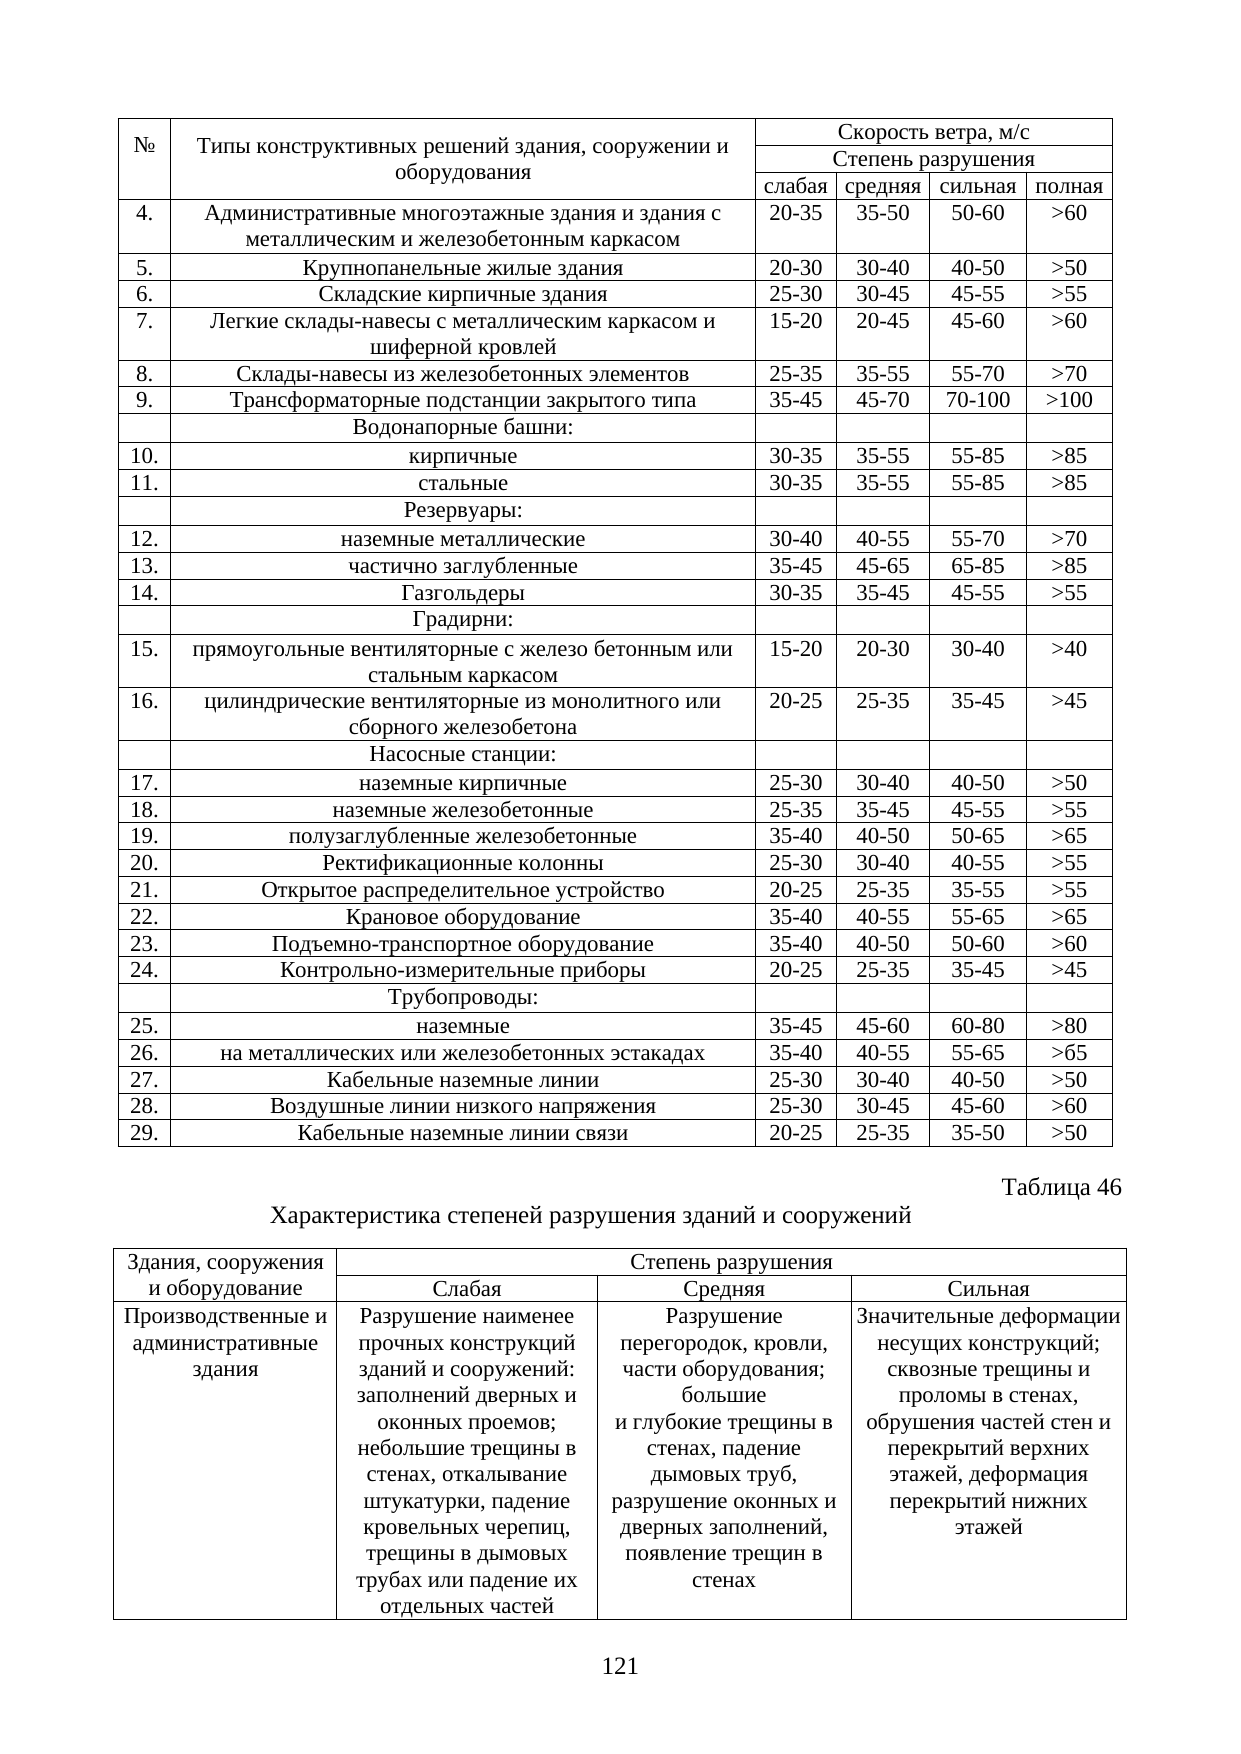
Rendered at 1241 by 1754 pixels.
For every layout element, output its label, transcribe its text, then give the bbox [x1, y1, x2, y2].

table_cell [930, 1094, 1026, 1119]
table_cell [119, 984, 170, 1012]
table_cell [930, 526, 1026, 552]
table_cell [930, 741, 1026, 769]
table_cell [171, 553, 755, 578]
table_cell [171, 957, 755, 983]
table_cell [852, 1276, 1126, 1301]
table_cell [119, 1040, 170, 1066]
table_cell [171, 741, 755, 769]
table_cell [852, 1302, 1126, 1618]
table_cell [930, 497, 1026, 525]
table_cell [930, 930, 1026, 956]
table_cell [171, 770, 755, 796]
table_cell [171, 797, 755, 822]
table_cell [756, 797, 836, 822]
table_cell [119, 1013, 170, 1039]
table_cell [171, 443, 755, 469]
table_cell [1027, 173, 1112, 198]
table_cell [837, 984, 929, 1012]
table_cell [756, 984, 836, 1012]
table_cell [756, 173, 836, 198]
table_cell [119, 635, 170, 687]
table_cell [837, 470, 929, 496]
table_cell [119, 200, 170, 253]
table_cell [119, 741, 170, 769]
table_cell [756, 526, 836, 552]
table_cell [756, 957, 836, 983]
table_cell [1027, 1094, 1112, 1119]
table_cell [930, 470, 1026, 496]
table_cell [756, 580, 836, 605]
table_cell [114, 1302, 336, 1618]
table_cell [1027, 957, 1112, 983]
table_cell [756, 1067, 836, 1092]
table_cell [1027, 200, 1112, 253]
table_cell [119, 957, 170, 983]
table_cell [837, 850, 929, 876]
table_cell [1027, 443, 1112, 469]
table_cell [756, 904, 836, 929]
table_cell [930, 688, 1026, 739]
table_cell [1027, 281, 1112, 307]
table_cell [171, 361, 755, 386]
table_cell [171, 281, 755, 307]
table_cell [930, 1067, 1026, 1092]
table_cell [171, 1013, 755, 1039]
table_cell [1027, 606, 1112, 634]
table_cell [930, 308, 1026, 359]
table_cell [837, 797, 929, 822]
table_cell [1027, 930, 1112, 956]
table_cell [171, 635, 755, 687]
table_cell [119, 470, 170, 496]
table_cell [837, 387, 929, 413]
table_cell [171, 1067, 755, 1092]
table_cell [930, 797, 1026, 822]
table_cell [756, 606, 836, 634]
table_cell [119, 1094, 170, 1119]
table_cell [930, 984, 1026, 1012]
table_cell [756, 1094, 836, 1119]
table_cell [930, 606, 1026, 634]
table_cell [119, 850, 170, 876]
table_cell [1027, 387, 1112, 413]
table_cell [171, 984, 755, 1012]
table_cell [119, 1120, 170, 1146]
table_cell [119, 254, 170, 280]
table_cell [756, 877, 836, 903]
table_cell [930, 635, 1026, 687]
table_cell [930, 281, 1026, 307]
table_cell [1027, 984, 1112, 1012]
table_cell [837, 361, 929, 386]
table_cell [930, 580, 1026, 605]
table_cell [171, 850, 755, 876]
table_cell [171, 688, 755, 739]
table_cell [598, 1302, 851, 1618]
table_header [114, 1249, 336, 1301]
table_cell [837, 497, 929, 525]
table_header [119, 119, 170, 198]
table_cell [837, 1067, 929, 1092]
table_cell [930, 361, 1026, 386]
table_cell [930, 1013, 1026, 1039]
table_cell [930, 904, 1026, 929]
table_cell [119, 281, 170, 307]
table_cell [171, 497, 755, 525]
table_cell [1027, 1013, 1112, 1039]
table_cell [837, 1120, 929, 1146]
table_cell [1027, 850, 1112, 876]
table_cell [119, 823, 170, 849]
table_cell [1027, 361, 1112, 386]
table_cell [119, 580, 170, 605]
text Таблица 46 [118, 1173, 1122, 1201]
text Характеристика степеней разрушения зданий и сооружений [118, 1201, 1122, 1229]
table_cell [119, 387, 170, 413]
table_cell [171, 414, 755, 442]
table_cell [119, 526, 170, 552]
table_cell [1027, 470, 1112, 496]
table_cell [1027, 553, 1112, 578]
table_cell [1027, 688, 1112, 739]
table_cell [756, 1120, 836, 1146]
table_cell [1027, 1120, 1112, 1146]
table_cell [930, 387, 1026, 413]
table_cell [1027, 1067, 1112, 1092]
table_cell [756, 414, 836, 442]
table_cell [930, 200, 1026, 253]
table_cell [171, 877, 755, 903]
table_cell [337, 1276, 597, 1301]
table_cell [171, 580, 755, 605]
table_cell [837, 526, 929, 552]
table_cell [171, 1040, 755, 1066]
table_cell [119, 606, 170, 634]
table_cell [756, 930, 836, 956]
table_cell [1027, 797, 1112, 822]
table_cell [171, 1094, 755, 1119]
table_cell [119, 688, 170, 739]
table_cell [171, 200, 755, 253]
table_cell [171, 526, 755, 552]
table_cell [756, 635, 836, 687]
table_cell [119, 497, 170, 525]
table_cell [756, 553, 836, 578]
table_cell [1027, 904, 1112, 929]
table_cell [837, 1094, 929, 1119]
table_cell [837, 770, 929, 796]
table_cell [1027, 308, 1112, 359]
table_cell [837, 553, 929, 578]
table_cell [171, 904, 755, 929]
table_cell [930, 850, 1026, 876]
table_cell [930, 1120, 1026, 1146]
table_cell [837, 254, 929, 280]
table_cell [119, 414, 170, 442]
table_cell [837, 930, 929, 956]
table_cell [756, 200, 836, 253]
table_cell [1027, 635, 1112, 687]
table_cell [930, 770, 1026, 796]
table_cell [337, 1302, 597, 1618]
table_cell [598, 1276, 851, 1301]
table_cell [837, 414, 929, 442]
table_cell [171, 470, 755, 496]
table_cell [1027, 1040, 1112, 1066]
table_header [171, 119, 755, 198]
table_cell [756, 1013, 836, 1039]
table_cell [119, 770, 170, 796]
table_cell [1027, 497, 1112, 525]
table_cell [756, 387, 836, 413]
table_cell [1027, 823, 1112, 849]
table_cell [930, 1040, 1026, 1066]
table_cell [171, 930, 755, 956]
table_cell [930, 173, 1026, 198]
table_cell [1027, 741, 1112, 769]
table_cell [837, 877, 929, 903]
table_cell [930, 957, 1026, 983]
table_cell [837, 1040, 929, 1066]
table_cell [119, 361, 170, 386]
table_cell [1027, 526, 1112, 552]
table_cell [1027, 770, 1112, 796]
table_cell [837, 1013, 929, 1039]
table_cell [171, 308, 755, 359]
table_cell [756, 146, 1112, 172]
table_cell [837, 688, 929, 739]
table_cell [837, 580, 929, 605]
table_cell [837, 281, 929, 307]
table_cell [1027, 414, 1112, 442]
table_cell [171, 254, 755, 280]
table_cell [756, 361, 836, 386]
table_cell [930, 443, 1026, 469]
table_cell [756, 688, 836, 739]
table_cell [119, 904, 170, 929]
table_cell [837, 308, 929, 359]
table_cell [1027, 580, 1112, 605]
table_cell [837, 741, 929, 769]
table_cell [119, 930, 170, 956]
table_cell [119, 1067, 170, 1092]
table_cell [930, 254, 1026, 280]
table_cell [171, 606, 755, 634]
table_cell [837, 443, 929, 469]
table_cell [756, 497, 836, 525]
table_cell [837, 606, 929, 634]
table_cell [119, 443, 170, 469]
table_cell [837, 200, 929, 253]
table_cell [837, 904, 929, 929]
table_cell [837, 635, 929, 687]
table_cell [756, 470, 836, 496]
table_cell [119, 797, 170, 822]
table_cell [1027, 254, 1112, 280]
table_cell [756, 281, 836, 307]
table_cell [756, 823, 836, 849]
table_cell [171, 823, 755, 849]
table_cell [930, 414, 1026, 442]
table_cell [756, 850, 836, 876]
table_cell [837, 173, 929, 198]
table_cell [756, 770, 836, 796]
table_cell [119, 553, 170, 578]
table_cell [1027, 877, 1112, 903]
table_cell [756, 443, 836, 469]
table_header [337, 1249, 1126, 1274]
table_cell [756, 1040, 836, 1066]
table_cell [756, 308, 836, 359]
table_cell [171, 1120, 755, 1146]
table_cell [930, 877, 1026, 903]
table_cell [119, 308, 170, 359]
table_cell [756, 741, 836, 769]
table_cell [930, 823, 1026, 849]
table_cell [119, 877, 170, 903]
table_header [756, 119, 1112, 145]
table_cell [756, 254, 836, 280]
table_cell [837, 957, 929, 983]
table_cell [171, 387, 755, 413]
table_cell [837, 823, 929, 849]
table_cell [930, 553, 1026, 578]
